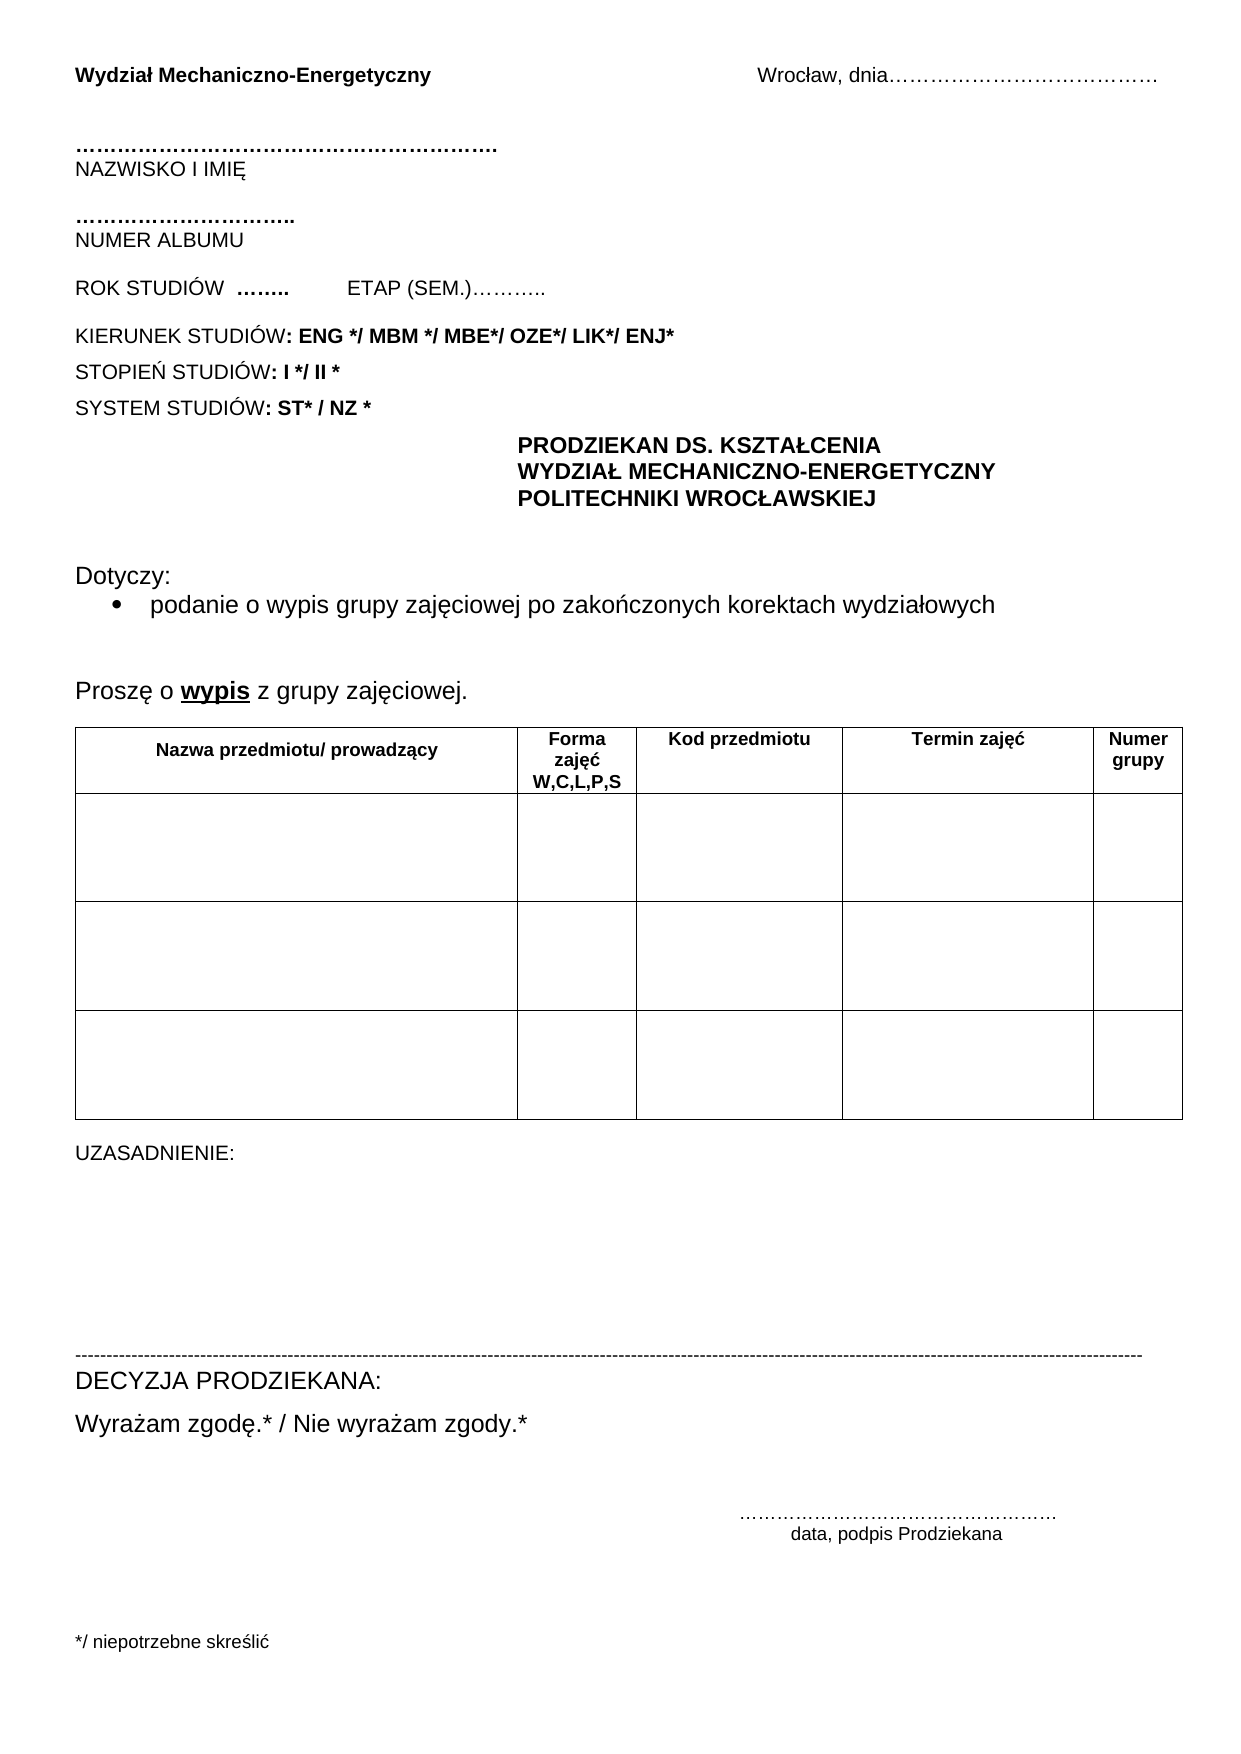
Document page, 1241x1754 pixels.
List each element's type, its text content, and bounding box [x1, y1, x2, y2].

table_cell [76, 794, 517, 901]
table_header Kod przedmiotu [637, 728, 842, 792]
table_header Forma zajęć W,C,L,P,S [518, 728, 636, 792]
table_cell [637, 1011, 842, 1119]
table_cell [518, 794, 636, 901]
text NUMER ALBUMU [75, 228, 1165, 252]
table_cell [843, 794, 1093, 901]
table_cell [843, 902, 1093, 1010]
text …………………………………………… [517, 1502, 1165, 1523]
text SYSTEM STUDIÓW: ST* / NZ * [75, 396, 1165, 420]
table_cell [843, 1011, 1093, 1119]
text ……………………………………………………. [75, 132, 1165, 156]
text POLITECHNIKI WROCŁAWSKIEJ [75, 484, 1165, 511]
table_cell [518, 1011, 636, 1119]
text ROK STUDIÓW …….. ETAP (SEM.)……….. [75, 276, 1165, 300]
text DECYZJA PRODZIEKANA: [75, 1366, 1165, 1394]
text PRODZIEKAN DS. KSZTAŁCENIA [75, 432, 1165, 458]
text Dotyczy: [75, 561, 1165, 590]
text NAZWISKO I IMIĘ [75, 156, 1165, 180]
table_cell [1094, 902, 1182, 1010]
text Proszę o wypis z grupy zajęciowej. [75, 676, 1165, 705]
text Wydział Mechaniczno-Energetyczny Wrocław, dnia………………………………… [75, 63, 1165, 87]
list podanie o wypis grupy zajęciowej po zakończonych korektach wydziałowych [112, 590, 1165, 619]
table_cell [1094, 1011, 1182, 1119]
table_header Nazwa przedmiotu/ prowadzący [76, 728, 517, 792]
text UZASADNIENIE: [75, 1141, 1165, 1165]
table_cell [76, 902, 517, 1010]
text WYDZIAŁ MECHANICZNO-ENERGETYCZNY [75, 458, 1165, 484]
text STOPIEŃ STUDIÓW: I */ II * [75, 360, 1165, 384]
text */ niepotrzebne skreślić [75, 1631, 1165, 1652]
table_header Numer grupy [1094, 728, 1182, 792]
table_cell [1094, 794, 1182, 901]
text KIERUNEK STUDIÓW: ENG */ MBM */ MBE*/ OZE*/ LIK*/ ENJ* [75, 324, 1165, 348]
table_cell [76, 1011, 517, 1119]
text data, podpis Prodziekana [665, 1523, 1165, 1545]
text ………………………….. [75, 204, 1165, 228]
table_cell [637, 794, 842, 901]
text Wyrażam zgodę.* / Nie wyrażam zgody.* [75, 1409, 1165, 1438]
table_cell [518, 902, 636, 1010]
text --------------------------------------------------------------------------------------------------------------------------------------------------------------------------- [75, 1344, 1165, 1366]
table_cell [637, 902, 842, 1010]
table_header Termin zajęć [843, 728, 1093, 792]
